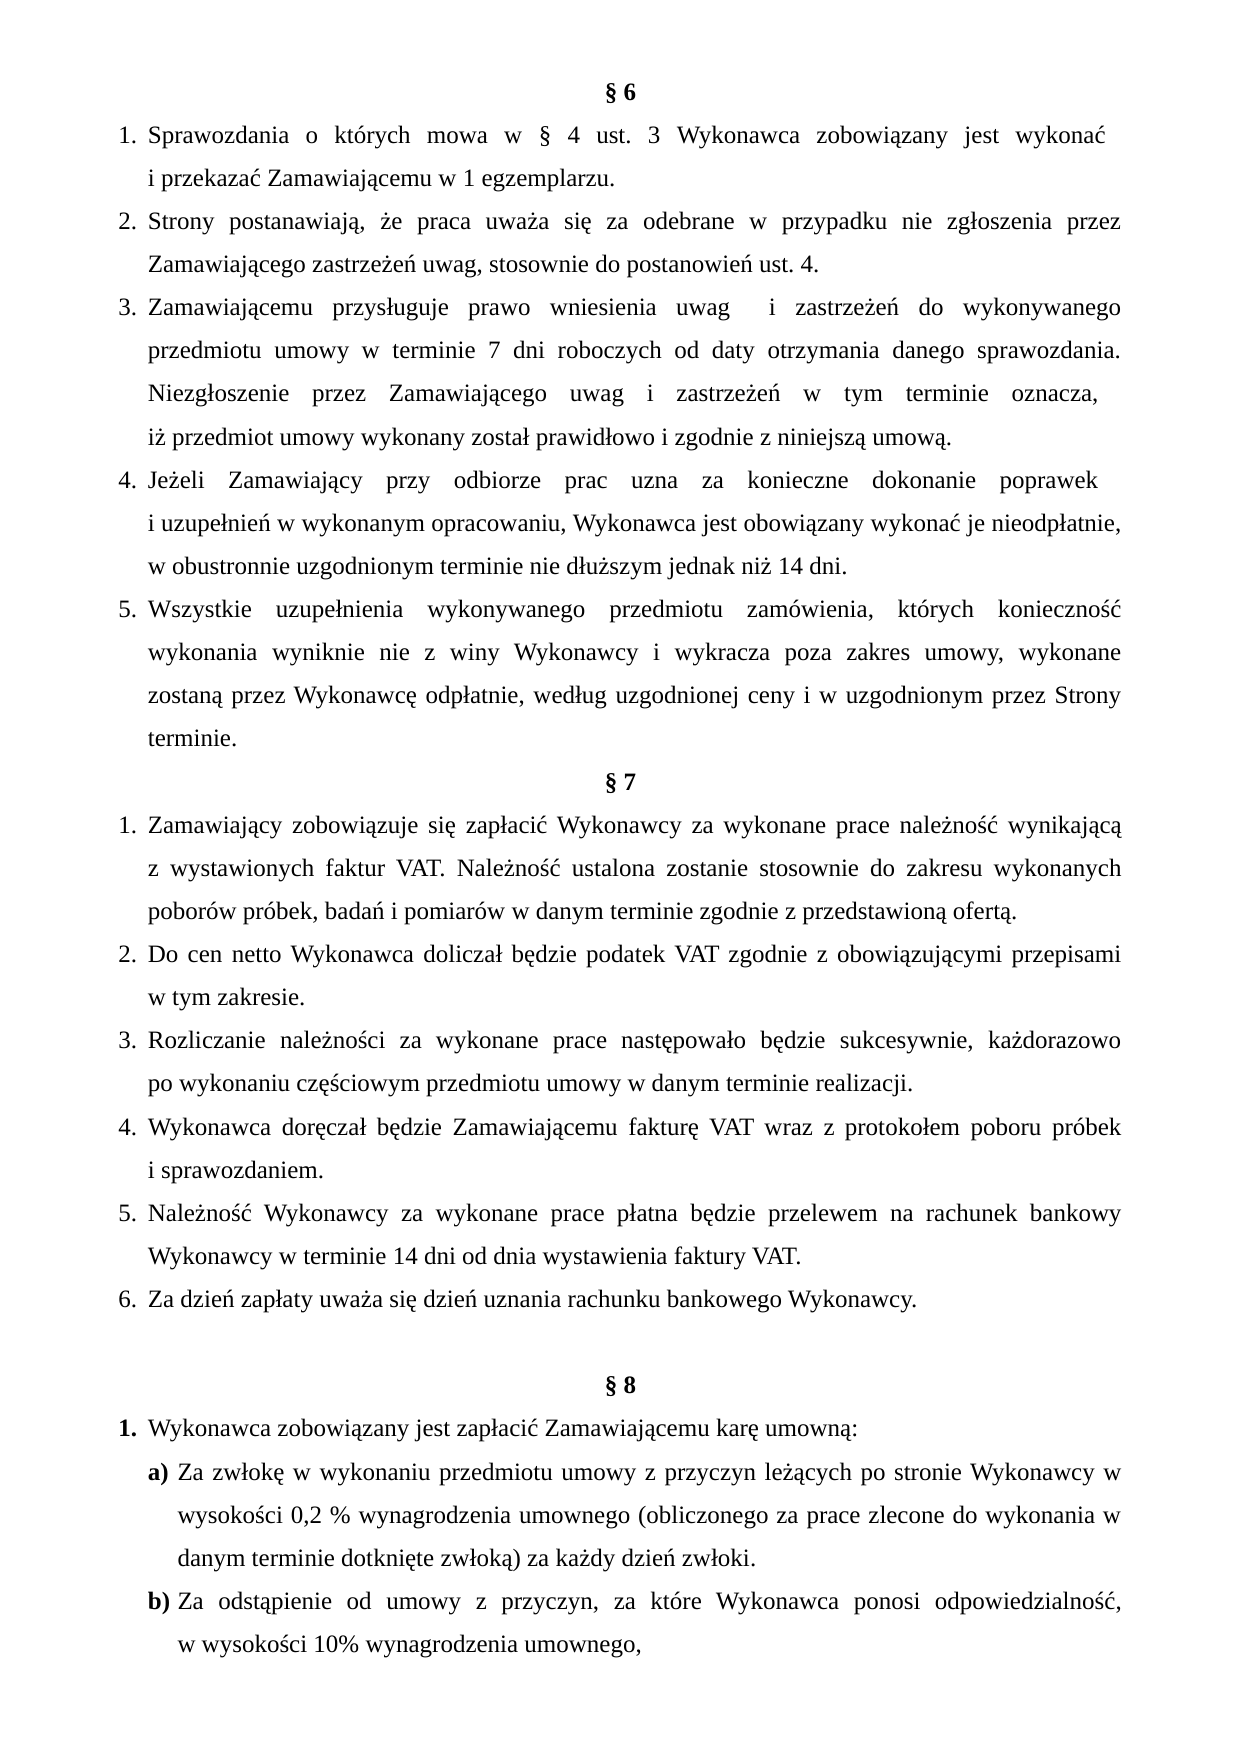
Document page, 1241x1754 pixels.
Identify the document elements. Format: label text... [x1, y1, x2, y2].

text § 8 [118, 1370, 1122, 1399]
list Zamawiającemu przysługuje prawo wniesienia uwag i zastrzeżeń do wykonywanego przedmiotu umowy w terminie 7 dni roboczych od daty otrzymania danego sprawozdania. Niezgłoszenie przez Zamawiającego uwag i zastrzeżeń w tym terminie oznacza, iż przedmiot umowy wykonany został prawidłowo i zgodnie z niniejszą umową. [118, 292, 1122, 450]
list Zamawiający zobowiązuje się zapłacić Wykonawcy za wykonane prace należność wynikającą z wystawionych faktur VAT. Należność ustalona zostanie stosownie do zakresu wykonanych poborów próbek, badań i pomiarów w danym terminie zgodnie z przedstawioną ofertą. [118, 810, 1122, 925]
list Do cen netto Wykonawca doliczał będzie podatek VAT zgodnie z obowiązującymi przepisami w tym zakresie. [118, 939, 1122, 1011]
text § 7 [118, 767, 1122, 795]
list Należność Wykonawcy za wykonane prace płatna będzie przelewem na rachunek bankowy Wykonawcy w terminie 14 dni od dnia wystawienia faktury VAT. [118, 1198, 1122, 1270]
list Wykonawca doręczał będzie Zamawiającemu fakturę VAT wraz z protokołem poboru próbek i sprawozdaniem. [118, 1112, 1122, 1183]
list Sprawozdania o których mowa w § 4 ust. 3 Wykonawca zobowiązany jest wykonać i przekazać Zamawiającemu w 1 egzemplarzu. [118, 120, 1122, 192]
text § 6 [118, 77, 1122, 105]
list Strony postanawiają, że praca uważa się za odebrane w przypadku nie zgłoszenia przez Zamawiającego zastrzeżeń uwag, stosownie do postanowień ust. 4. [118, 206, 1122, 278]
list Wykonawca zobowiązany jest zapłacić Zamawiającemu karę umowną: [118, 1413, 1122, 1442]
list Jeżeli Zamawiający przy odbiorze prac uzna za konieczne dokonanie poprawek i uzupełnień w wykonanym opracowaniu, Wykonawca jest obowiązany wykonać je nieodpłatnie, w obustronnie uzgodnionym terminie nie dłuższym jednak niż 14 dni. [118, 465, 1122, 580]
list Wszystkie uzupełnienia wykonywanego przedmiotu zamówienia, których konieczność wykonania wyniknie nie z winy Wykonawcy i wykracza poza zakres umowy, wykonane zostaną przez Wykonawcę odpłatnie, według uzgodnionej ceny i w uzgodnionym przez Strony terminie. [118, 594, 1122, 752]
list Rozliczanie należności za wykonane prace następowało będzie sukcesywnie, każdorazowo po wykonaniu częściowym przedmiotu umowy w danym terminie realizacji. [118, 1025, 1122, 1097]
list Za odstąpienie od umowy z przyczyn, za które Wykonawca ponosi odpowiedzialność, w wysokości 10% wynagrodzenia umownego, [148, 1586, 1122, 1658]
list Za dzień zapłaty uważa się dzień uznania rachunku bankowego Wykonawcy. [118, 1284, 1122, 1313]
list Za zwłokę w wykonaniu przedmiotu umowy z przyczyn leżących po stronie Wykonawcy w wysokości 0,2 % wynagrodzenia umownego (obliczonego za prace zlecone do wykonania w danym terminie dotknięte zwłoką) za każdy dzień zwłoki. [148, 1457, 1122, 1572]
